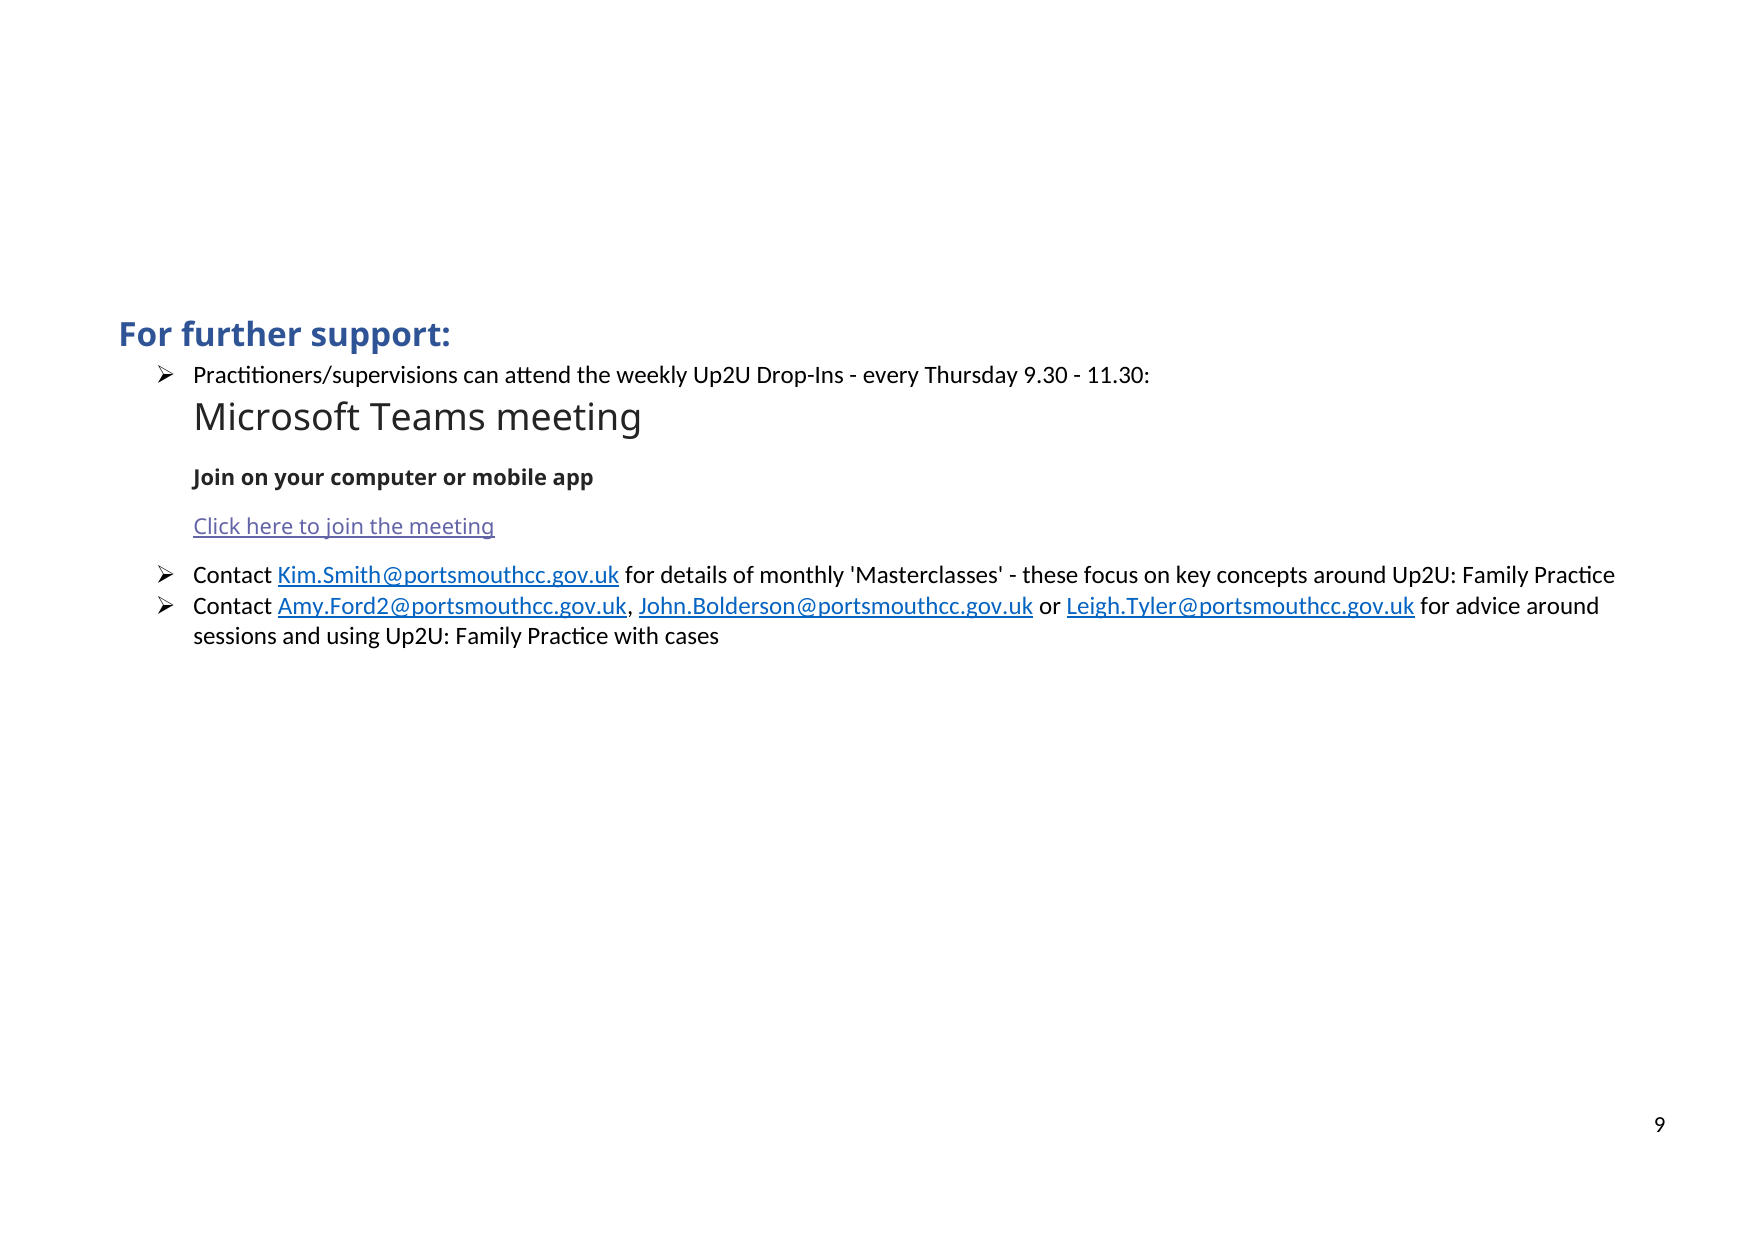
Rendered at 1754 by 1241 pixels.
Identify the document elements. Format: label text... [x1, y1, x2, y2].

list Contact Kim.Smith@portsmouthcc.gov.uk for details of monthly 'Masterclasses' - these focus on key concepts around Up2U: Family Practice [156, 559, 1665, 590]
text Microsoft Teams meeting [193, 390, 1665, 441]
list Contact Amy.Ford2@portsmouthcc.gov.uk, John.Bolderson@portsmouthcc.gov.uk or Leigh.Tyler@portsmouthcc.gov.uk for advice around sessions and using Up2U: Family Practice with cases [156, 590, 1665, 651]
subtitle For further support: [118, 311, 1665, 356]
text Join on your computer or mobile app [193, 462, 1665, 492]
text Click here to join the meeting [193, 511, 1665, 541]
list Practitioners/supervisions can attend the weekly Up2U Drop-Ins - every Thursday 9.30 - 11.30: [156, 359, 1665, 390]
